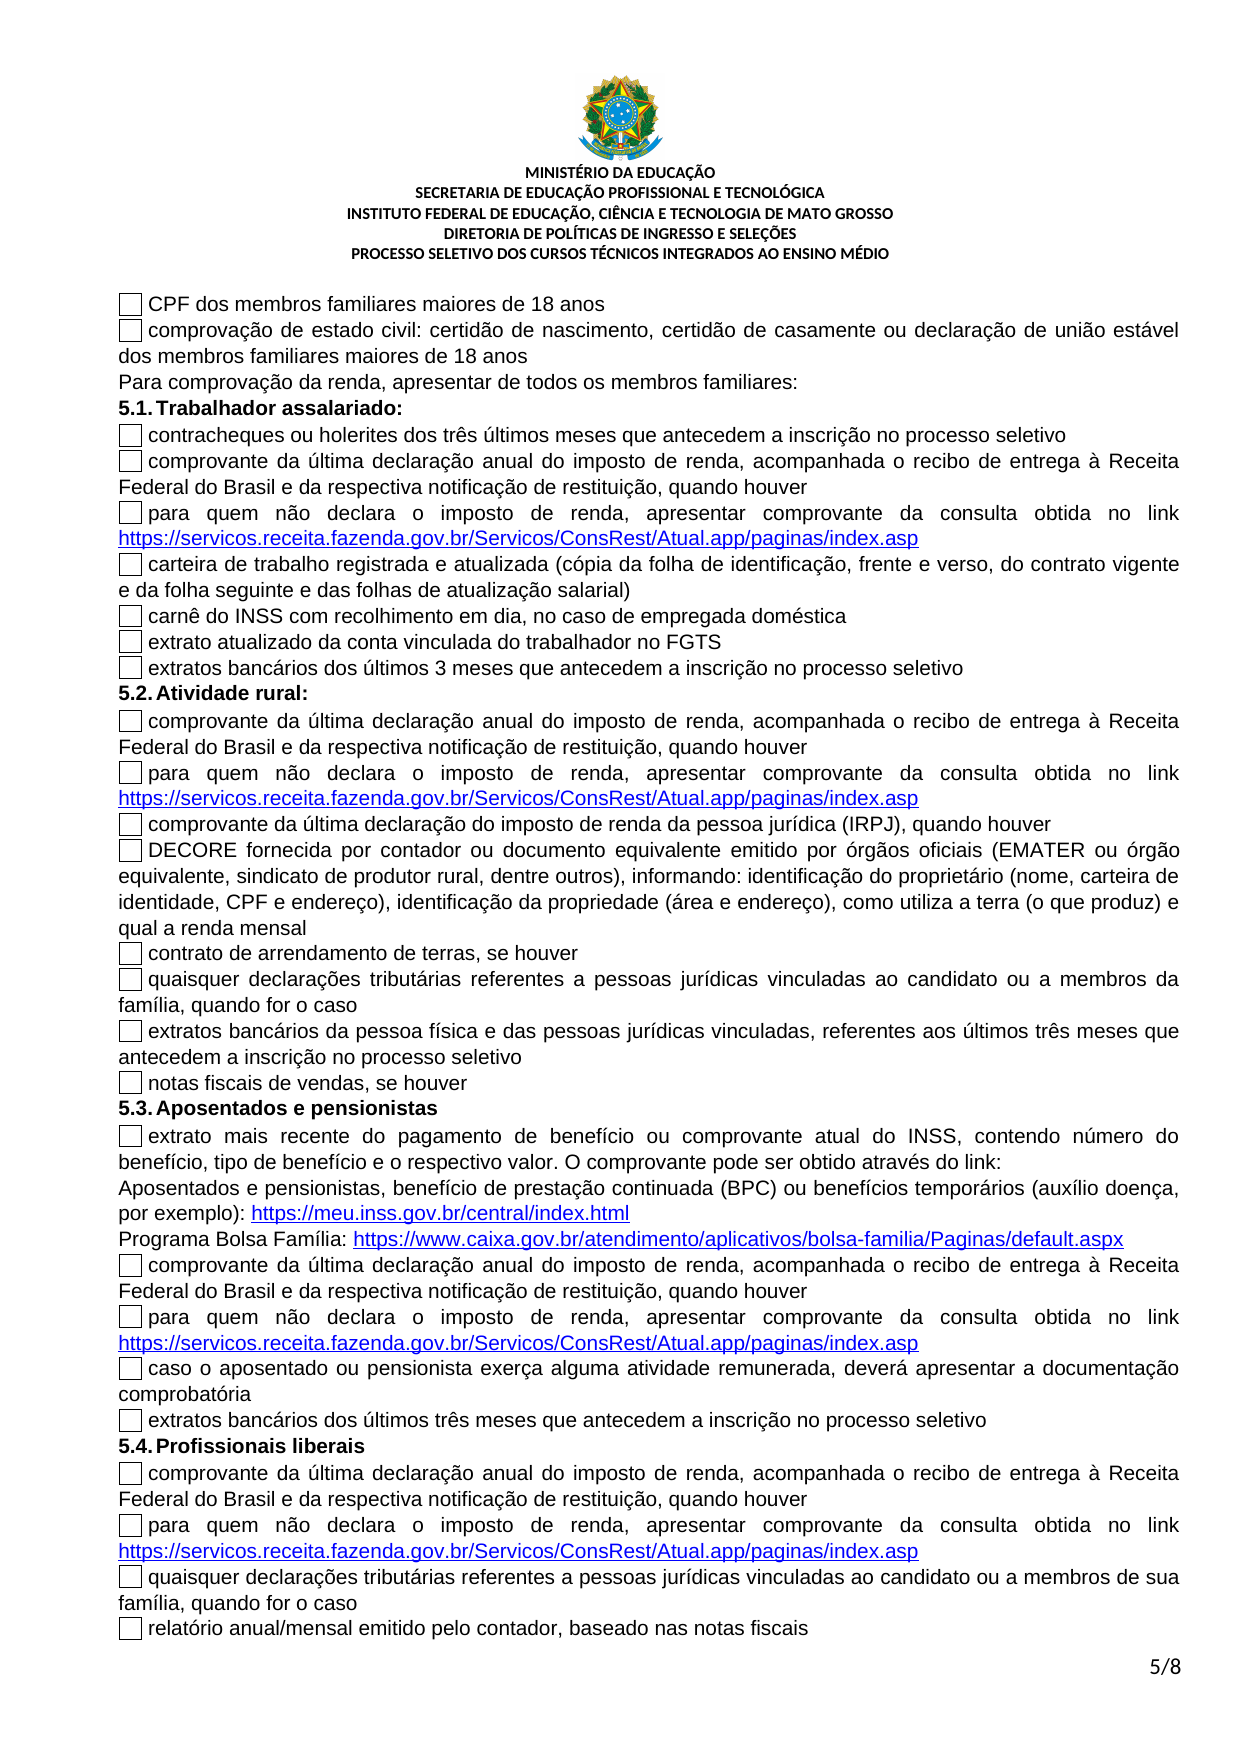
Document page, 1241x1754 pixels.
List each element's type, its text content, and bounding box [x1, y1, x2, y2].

text carteira de trabalho registrada e atualizada (cópia da folha de identificação, frente e verso, do contrato vigente e da folha seguinte e das folhas de atualização salarial) [118, 552, 1181, 602]
list Trabalhador assalariado: [118, 395, 1181, 419]
text relatório anual/mensal emitido pelo contador, baseado nas notas fiscais [118, 1616, 1181, 1640]
text quaisquer declarações tributárias referentes a pessoas jurídicas vinculadas ao candidato ou a membros de sua família, quando for o caso [118, 1564, 1181, 1614]
text extratos bancários da pessoa física e das pessoas jurídicas vinculadas, referentes aos últimos três meses que antecedem a inscrição no processo seletivo [118, 1019, 1181, 1068]
picture [575, 73, 666, 163]
text DECORE fornecida por contador ou documento equivalente emitido por órgãos oficiais (EMATER ou órgão equivalente, sindicato de produtor rural, dentre outros), informando: identificação do proprietário (nome, carteira de identidade, CPF e endereço), identificação da propriedade (área e endereço), como utiliza a terra (o que produz) e qual a renda mensal [118, 838, 1181, 939]
text Para comprovação da renda, apresentar de todos os membros familiares: [118, 369, 1181, 393]
list Profissionais liberais [118, 1434, 1181, 1458]
text extratos bancários dos últimos 3 meses que antecedem a inscrição no processo seletivo [118, 655, 1181, 679]
text notas fiscais de vendas, se houver [118, 1070, 1181, 1094]
text Aposentados e pensionistas, benefício de prestação continuada (BPC) ou benefícios temporários (auxílio doença, por exemplo): https://meu.inss.gov.br/central/index.html [118, 1175, 1181, 1225]
text caso o aposentado ou pensionista exerça alguma atividade remunerada, deverá apresentar a documentação comprobatória [118, 1356, 1181, 1406]
text comprovante da última declaração do imposto de renda da pessoa jurídica (IRPJ), quando houver [118, 812, 1181, 836]
text carnê do INSS com recolhimento em dia, no caso de empregada doméstica [118, 604, 1181, 628]
text contrato de arrendamento de terras, se houver [118, 941, 1181, 965]
text Programa Bolsa Família: https://www.caixa.gov.br/atendimento/aplicativos/bolsa-familia/Paginas/default.aspx [118, 1227, 1181, 1251]
text CPF dos membros familiares maiores de 18 anos [118, 292, 1181, 316]
text quaisquer declarações tributárias referentes a pessoas jurídicas vinculadas ao candidato ou a membros da família, quando for o caso [118, 967, 1181, 1017]
list Aposentados e pensionistas [118, 1096, 1181, 1120]
text comprovação de estado civil: certidão de nascimento, certidão de casamente ou declaração de união estável dos membros familiares maiores de 18 anos [118, 318, 1181, 368]
list Atividade rural: [118, 681, 1181, 705]
text extrato atualizado da conta vinculada do trabalhador no FGTS [118, 629, 1181, 653]
text extrato mais recente do pagamento de benefício ou comprovante atual do INSS, contendo número do benefício, tipo de benefício e o respectivo valor. O comprovante pode ser obtido através do link: [118, 1124, 1181, 1173]
text extratos bancários dos últimos três meses que antecedem a inscrição no processo seletivo [118, 1408, 1181, 1432]
text contracheques ou holerites dos três últimos meses que antecedem a inscrição no processo seletivo [118, 423, 1181, 447]
